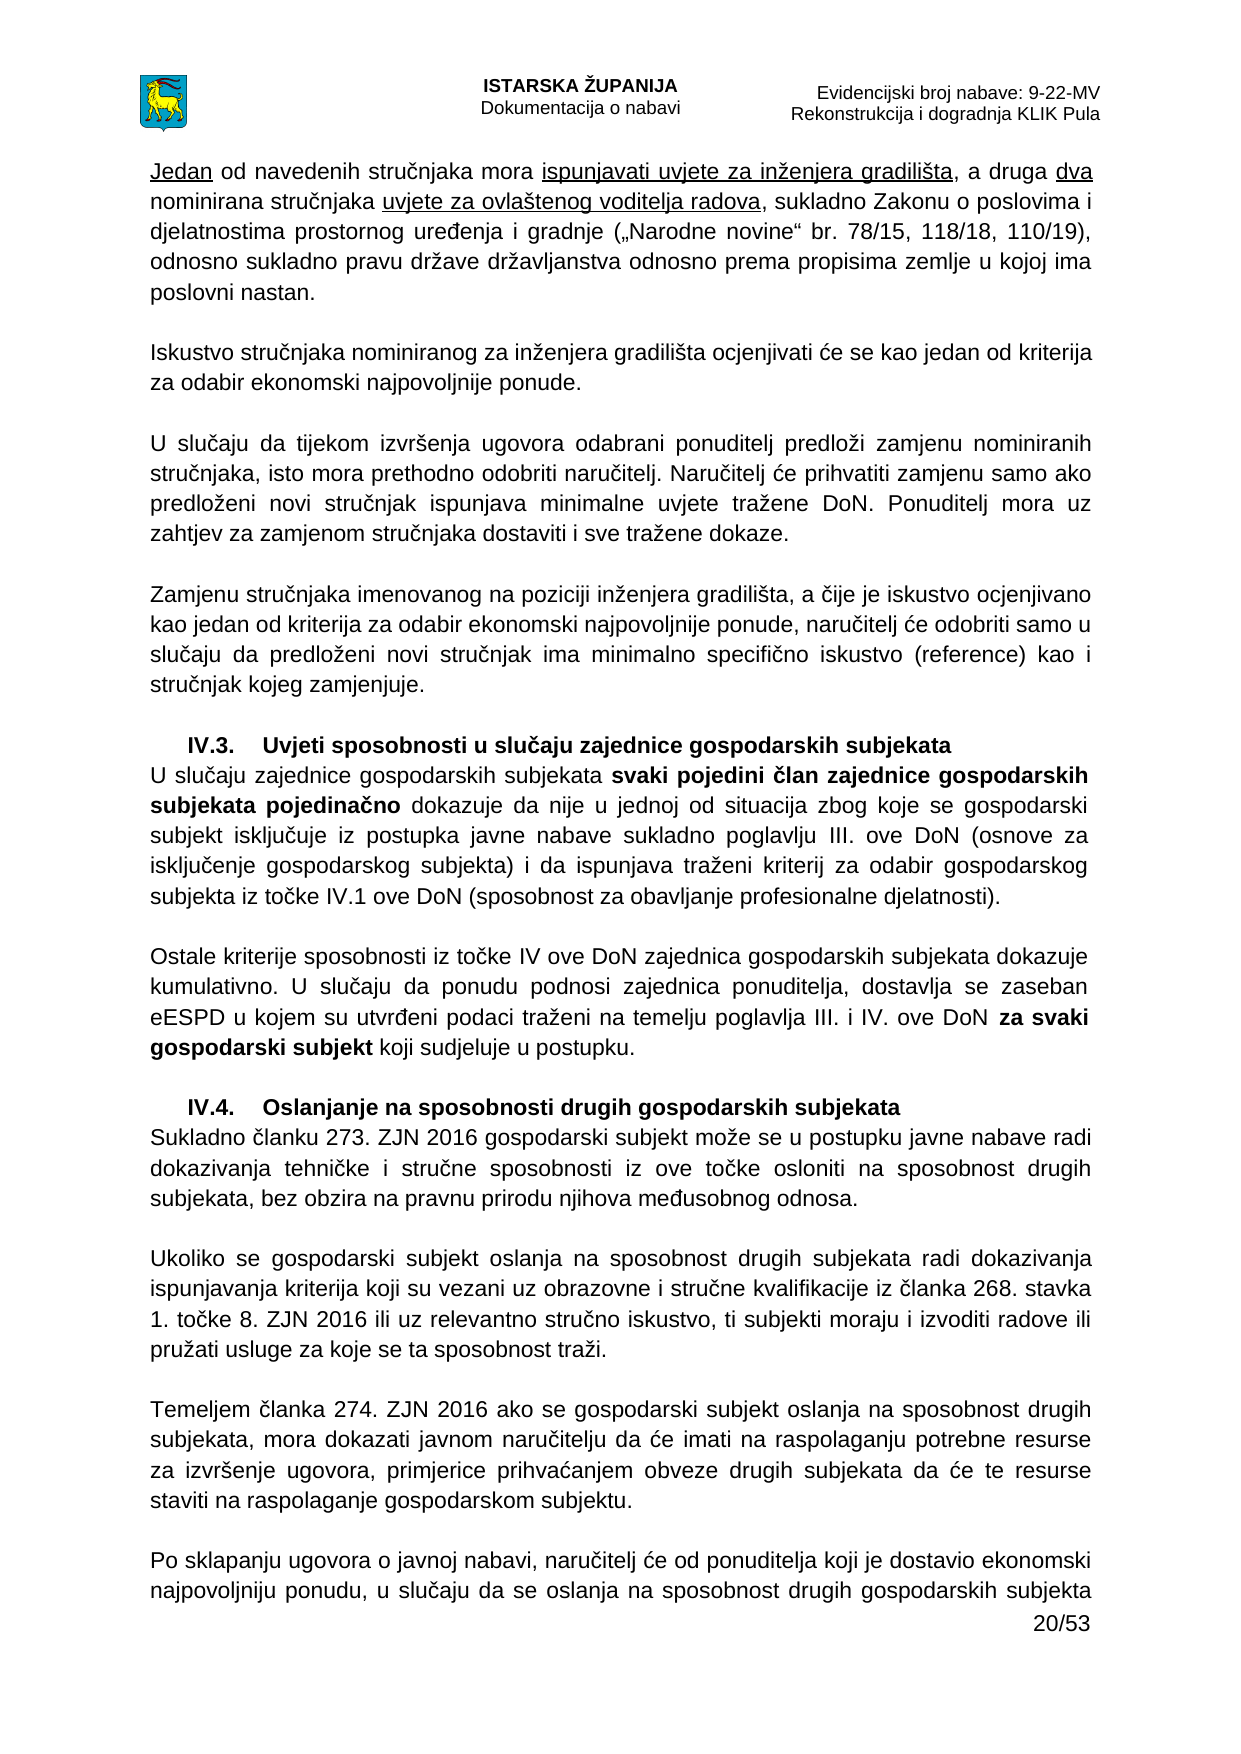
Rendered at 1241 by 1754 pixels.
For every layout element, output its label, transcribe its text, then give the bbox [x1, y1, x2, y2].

list Uvjeti sposobnosti u slučaju zajednice gospodarskih subjekata [187, 732, 1090, 758]
text U slučaju da tijekom izvršenja ugovora odabrani ponuditelj predloži zamjenu nominiranih stručnjaka, isto mora prethodno odobriti naručitelj. Naručitelj će prihvatiti zamjenu samo ako predloženi novi stručnjak ispunjava minimalne uvjete tražene DoN. Ponuditelj mora uz zahtjev za zamjenom stručnjaka dostaviti i sve tražene dokaze. [150, 429, 1092, 546]
text Ostale kriterije sposobnosti iz točke IV ove DoN zajednica gospodarskih subjekata dokazuje kumulativno. U slučaju da ponudu podnosi zajednica ponuditelja, dostavlja se zaseban eESPD u kojem su utvrđeni podaci traženi na temelju poglavlja III. i IV. ove DoN za svaki gospodarski subjekt koji sudjeluje u postupku. [150, 943, 1089, 1060]
list Oslanjanje na sposobnosti drugih gospodarskih subjekata [187, 1094, 1090, 1120]
text Sukladno članku 273. ZJN 2016 gospodarski subjekt može se u postupku javne nabave radi dokazivanja tehničke i stručne sposobnosti iz ove točke osloniti na sposobnost drugih subjekata, bez obzira na pravnu prirodu njihova međusobnog odnosa. [150, 1124, 1092, 1211]
picture [140, 125, 162, 132]
picture [165, 126, 187, 132]
text Jedan od navedenih stručnjaka mora ispunjavati uvjete za inženjera gradilišta, a druga dva nominirana stručnjaka uvjete za ovlaštenog voditelja radova, sukladno Zakonu o poslovima i djelatnostima prostornog uređenja i gradnje („Narodne novine“ br. 78/15, 118/18, 110/19), odnosno sukladno pravu države državljanstva odnosno prema propisima zemlje u kojoj ima poslovni nastan. [150, 158, 1092, 305]
text Ukoliko se gospodarski subjekt oslanja na sposobnost drugih subjekata radi dokazivanja ispunjavanja kriterija koji su vezani uz obrazovne i stručne kvalifikacije iz članka 268. stavka 1. točke 8. ZJN 2016 ili uz relevantno stručno iskustvo, ti subjekti moraju i izvoditi radove ili pružati usluge za koje se ta sposobnost traži. [150, 1245, 1092, 1362]
text Zamjenu stručnjaka imenovanog na poziciji inženjera gradilišta, a čije je iskustvo ocjenjivano kao jedan od kriterija za odabir ekonomski najpovoljnije ponude, naručitelj će odobriti samo u slučaju da predloženi novi stručnjak ima minimalno specifično iskustvo (reference) kao i stručnjak kojeg zamjenjuje. [150, 581, 1092, 697]
text U slučaju zajednice gospodarskih subjekata svaki pojedini član zajednice gospodarskih subjekata pojedinačno dokazuje da nije u jednoj od situacija zbog koje se gospodarski subjekt isključuje iz postupka javne nabave sukladno poglavlju III. ove DoN (osnove za isključenje gospodarskog subjekta) i da ispunjava traženi kriterij za odabir gospodarskog subjekta iz točke 4.1 ove DoN (sposobnost za obavljanje profesionalne djelatnosti). [150, 762, 1089, 909]
picture [148, 80, 180, 114]
text Iskustvo stručnjaka nominiranog za inženjera gradilišta ocjenjivati će se kao jedan od kriterija za odabir ekonomski najpovoljnije ponude. [150, 339, 1092, 395]
text Temeljem članka 274. ZJN 2016 ako se gospodarski subjekt oslanja na sposobnost drugih subjekata, mora dokazati javnom naručitelju da će imati na raspolaganju potrebne resurse za izvršenje ugovora, primjerice prihvaćanjem obveze drugih subjekata da će te resurse staviti na raspolaganje gospodarskom subjektu. [150, 1396, 1092, 1513]
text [150, 1547, 1092, 1604]
